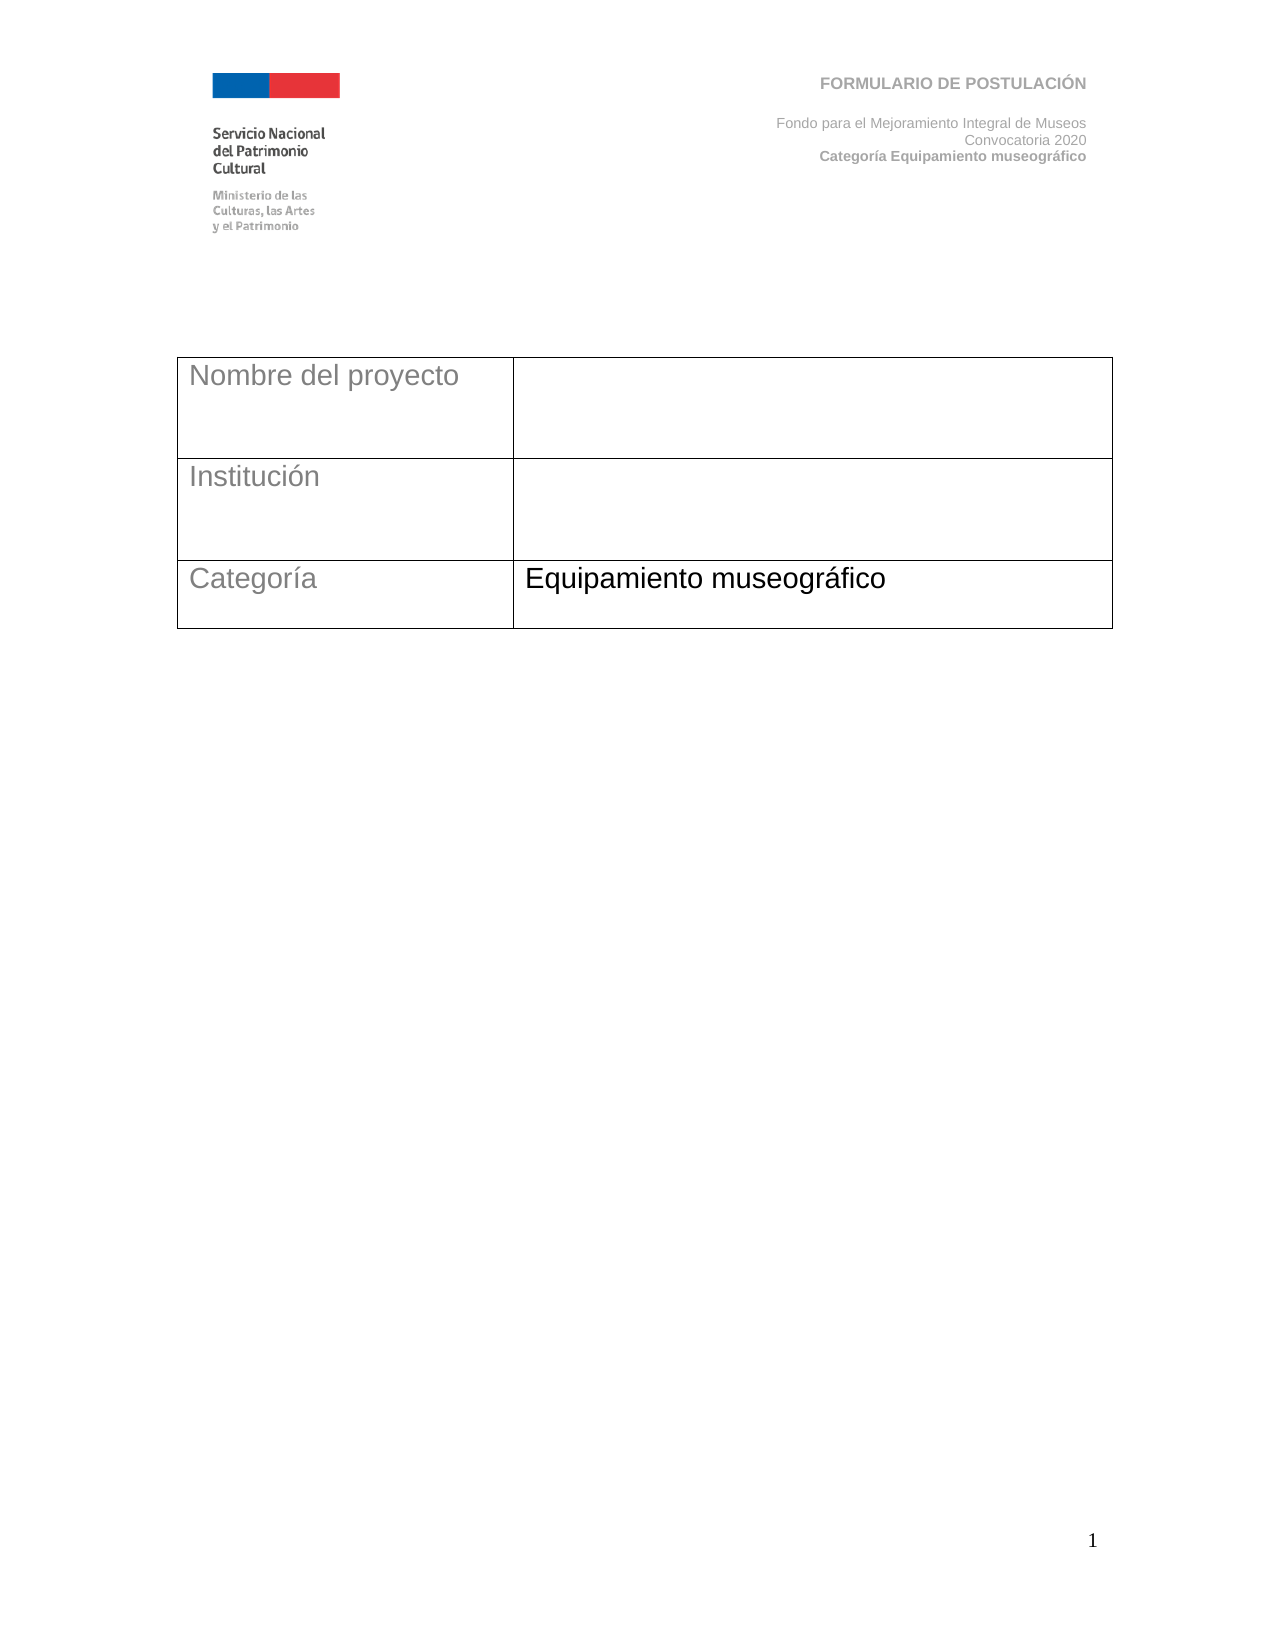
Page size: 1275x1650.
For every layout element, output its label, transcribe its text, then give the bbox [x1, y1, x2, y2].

table_header Nombre del proyecto [178, 358, 513, 458]
table_header [514, 358, 1112, 458]
table_cell [514, 459, 1112, 560]
table_cell Categoría [178, 561, 513, 628]
table_cell Institución [178, 459, 513, 560]
table_cell Equipamiento museográfico [514, 561, 1112, 628]
picture [188, 73, 366, 254]
